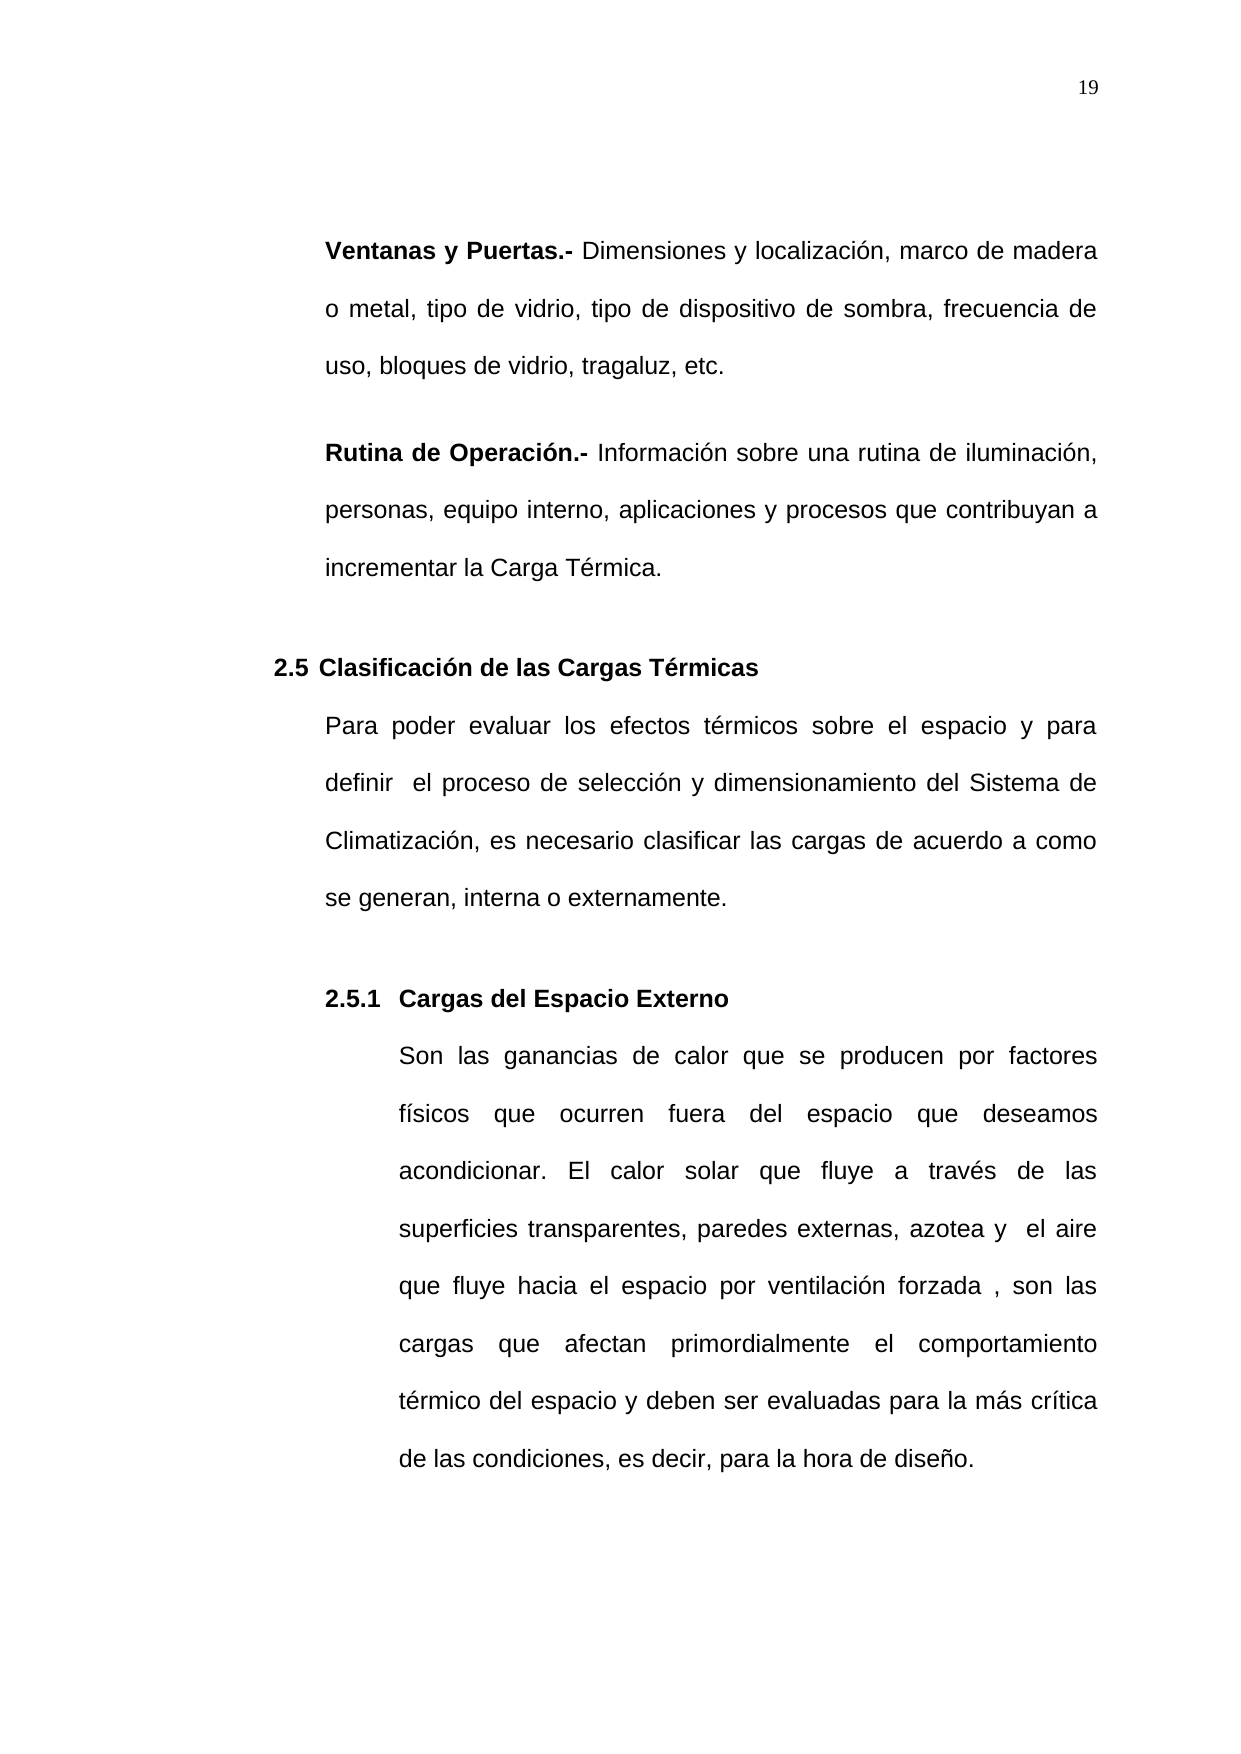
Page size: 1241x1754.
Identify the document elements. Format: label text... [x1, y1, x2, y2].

text Rutina de Operación.- Información sobre una rutina de iluminación, personas, equipo interno, aplicaciones y procesos que contribuyan a incrementar [325, 437, 1098, 581]
subtitle Para poder evaluar los efectos térmicos sobre el espacio y para definir el proceso de selección y dimensionamiento del Sistema de Climatización, es necesario clasificar las cargas de acuerdo a como se generan, interna o externamente. [325, 711, 1098, 912]
list Clasificación de las Cargas Térmicas [274, 653, 1098, 682]
text Son las ganancias de calor que se producen por factores físicos que ocurren fuera del espacio que deseamos acondicionar. El calor solar que fluye a través de las superficies transparentes, paredes externas, azotea y el aire que fluye hacia el espacio por ventilación forzada , son las cargas que afectan primordialmente el comportamiento térmico del espacio y deben ser evaluadas para la más crítica de las condiciones, es decir, para la hora de diseño. [399, 1041, 1098, 1472]
text Ventanas y Puertas.- Dimensiones y localización, marco de madera o metal, tipo de vidrio, tipo de dispositivo de sombra, frecuencia de uso, bloques de vidrio, tragaluz, etc. [325, 236, 1098, 380]
list Cargas del Espacio Externo [325, 984, 1098, 1012]
